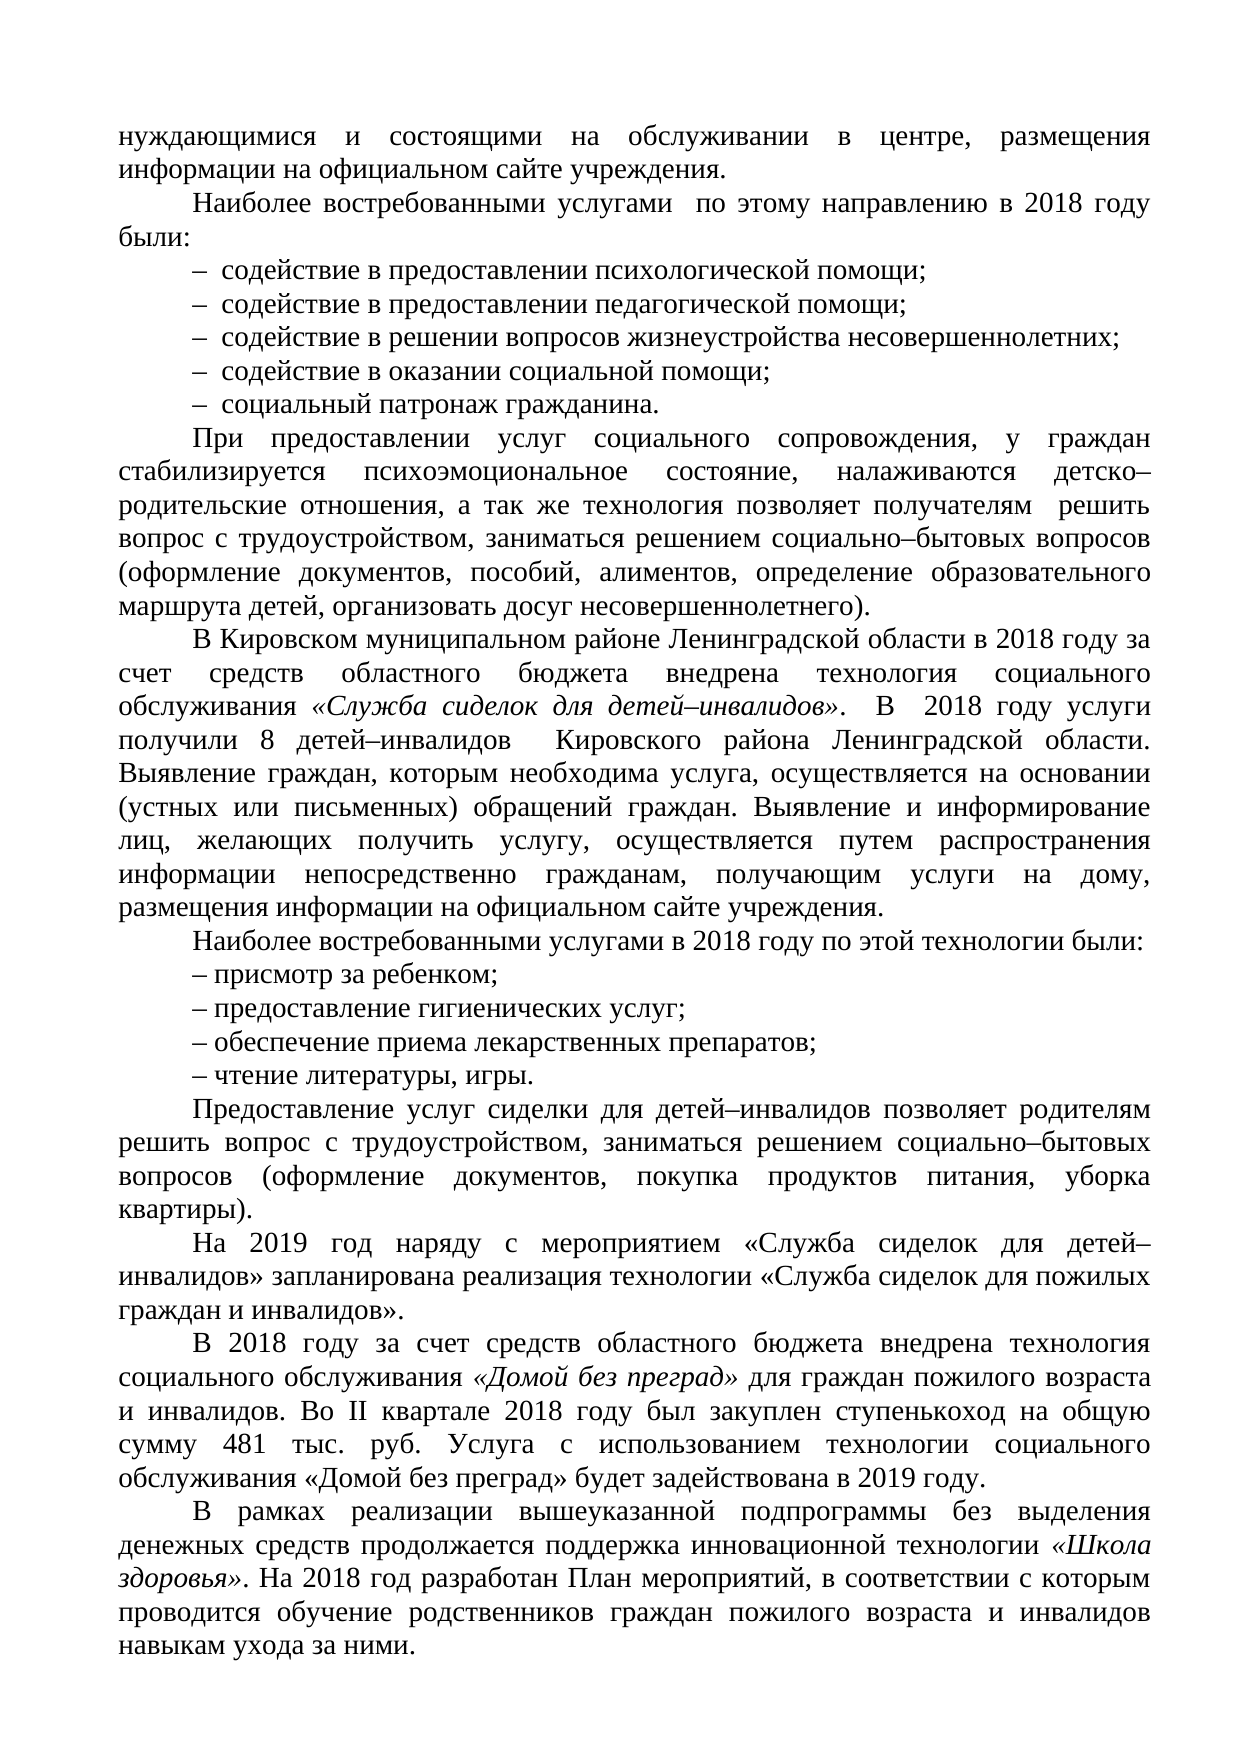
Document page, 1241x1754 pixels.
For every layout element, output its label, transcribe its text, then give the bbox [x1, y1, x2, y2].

text – содействие в предоставлении педагогической помощи; [118, 286, 1152, 319]
text – содействие в решении вопросов жизнеустройства несовершеннолетних; [118, 319, 1152, 353]
text Предоставление услуг сиделки для детей–инвалидов позволяет родителям решить вопрос с трудоустройством, заниматься решением социально–бытовых вопросов (оформление документов, покупка продуктов питания, уборка квартиры). [118, 1091, 1152, 1225]
text В рамках реализации вышеуказанной подпрограммы без выделения денежных средств продолжается поддержка инновационной технологии «Школа здоровья». На 2018 год разработан План мероприятий, в соответствии с которым проводится обучение родственников граждан пожилого возраста и инвалидов навыкам ухода за ними. [118, 1493, 1152, 1661]
text На 2019 год наряду с мероприятием «Служба сиделок для детей–инвалидов» запланирована реализация технологии «Служба сиделок для пожилых граждан и инвалидов». [118, 1225, 1152, 1326]
text – присмотр за ребенком; [118, 957, 1152, 990]
text – содействие в предоставлении психологической помощи; [118, 252, 1152, 286]
text – чтение литературы, игры. [118, 1057, 1152, 1091]
text Наиболее востребованными услугами в 2018 году по этой технологии были: [118, 923, 1152, 957]
text – содействие в оказании социальной помощи; [118, 353, 1152, 386]
text – предоставление гигиенических услуг; [118, 990, 1152, 1024]
text Наиболее востребованными услугами по этому направлению в 2018 году были: [118, 185, 1152, 252]
text При предоставлении услуг социального сопровождения, у граждан стабилизируется психоэмоциональное состояние, налаживаются детско–родительские отношения, а так же технология позволяет получателям решить вопрос с трудоустройством, заниматься решением социально–бытовых вопросов (оформление документов, пособий, алиментов, определение образовательного маршрута детей, организовать досуг несовершеннолетнего). [118, 420, 1152, 621]
text – социальный патронаж гражданина. [118, 386, 1152, 420]
text В 2018 году за счет средств областного бюджета внедрена технология социального обслуживания «Домой без преград» для граждан пожилого возраста и инвалидов. Во II квартале 2018 году был закуплен ступенькоход на общую сумму 481 тыс. руб. Услуга с использованием технологии социального обслуживания «Домой без преград» будет задействована в 2019 году. [118, 1326, 1152, 1493]
text – обеспечение приема лекарственных препаратов; [118, 1024, 1152, 1057]
text В Кировском муниципальном районе Ленинградской области в 2018 году за счет средств областного бюджета внедрена технология социального обслуживания «Служба сиделок для детей–инвалидов». В 2018 году услуги получили 8 детей–инвалидов Кировского района Ленинградской области. Выявление граждан, которым необходима услуга, осуществляется на основании (устных или письменных) обращений граждан. Выявление и информирование лиц, желающих получить услугу, осуществляется путем распространения информации непосредственно гражданам, получающим услуги на дому, размещения информации на официальном сайте учреждения. [118, 621, 1152, 923]
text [118, 118, 1152, 185]
